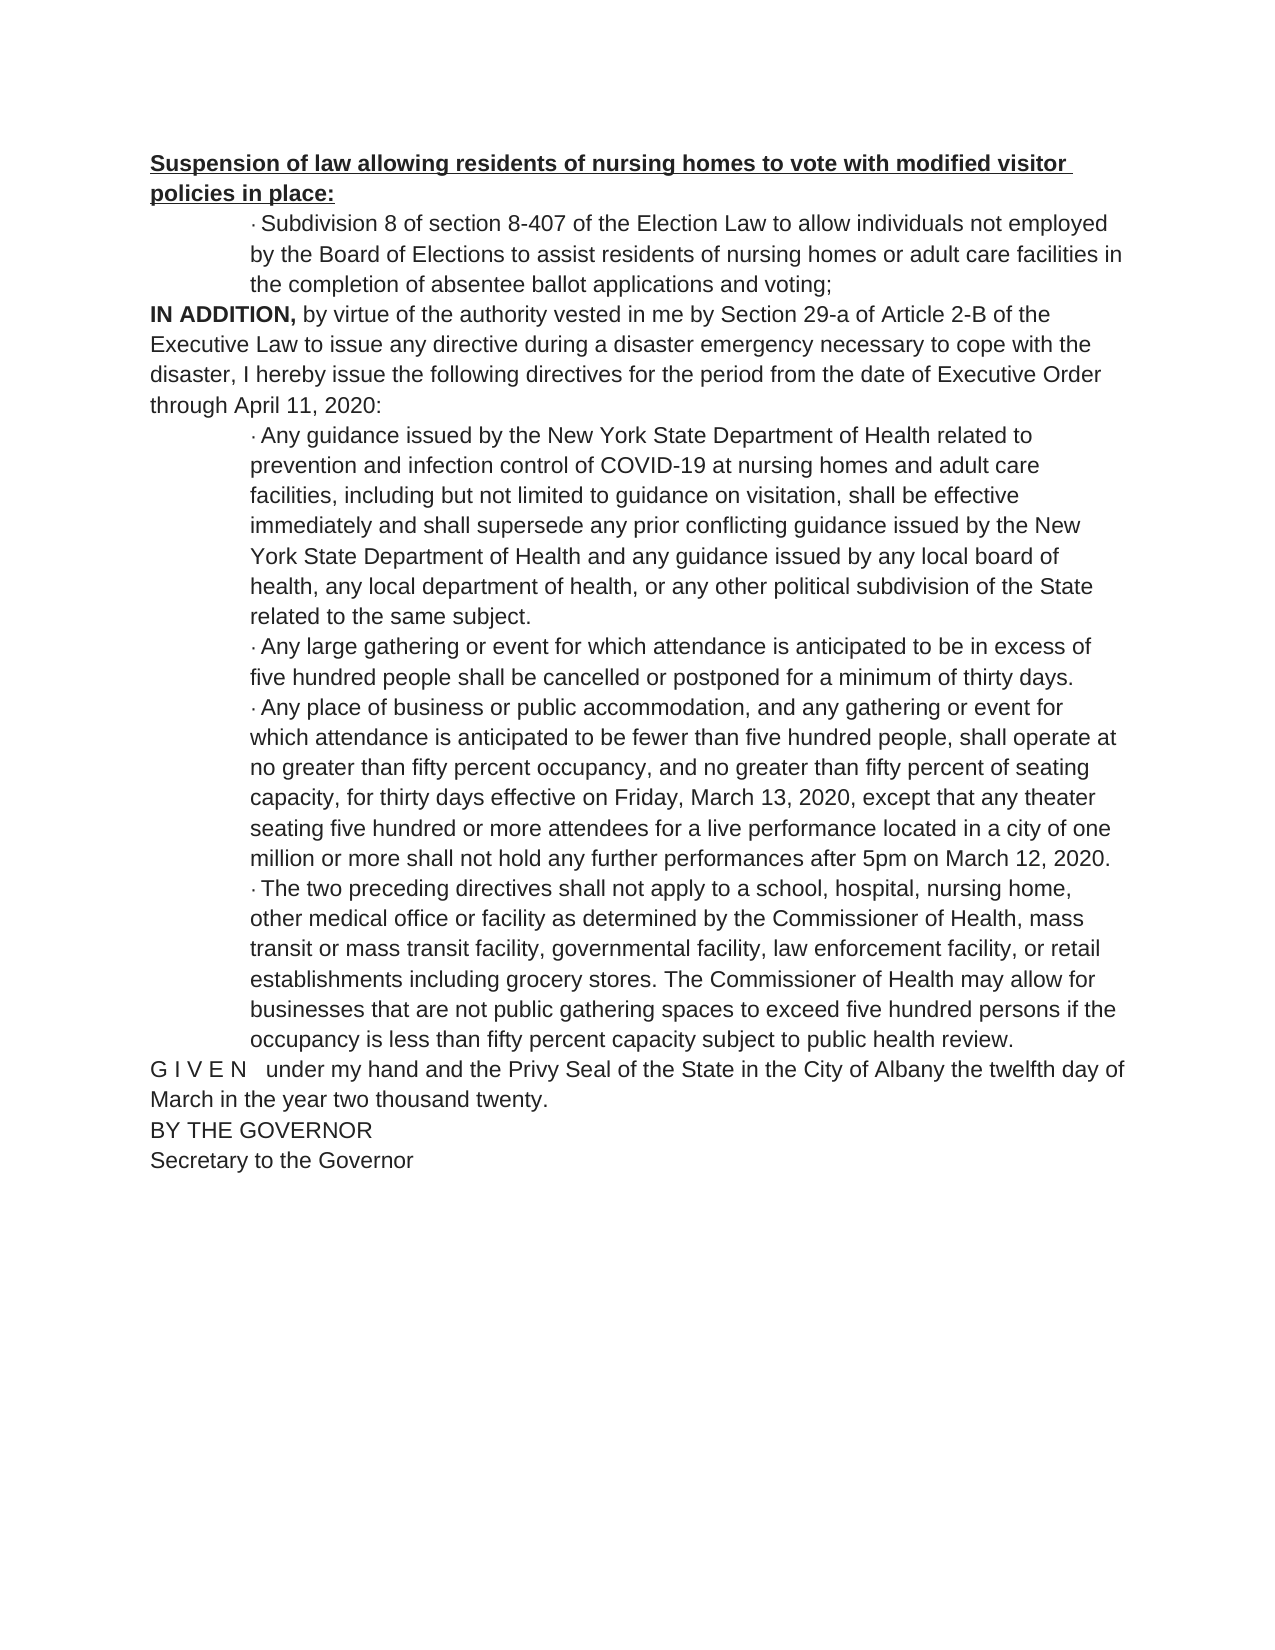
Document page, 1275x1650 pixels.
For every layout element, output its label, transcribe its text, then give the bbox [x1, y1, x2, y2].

text · Any place of business or public accommodation, and any gathering or event for which attendance is anticipated to be fewer than five hundred people, shall operate at no greater than fifty percent occupancy, and no greater than fifty percent of seating capacity, for thirty days effective on Friday, March 13, 2020, except that any theater seating five hundred or more attendees for a live performance located in a city of one million or more shall not hold any further performances after 5pm on March 12, 2020. [250, 694, 1125, 871]
text G I V E N under my hand and the Privy Seal of the State in the City of Albany the twelfth day of March in the year two thousand twenty. [150, 1056, 1125, 1113]
text Suspension of law allowing residents of nursing homes to vote with modified visitor policies in place: [150, 150, 1125, 207]
text BY THE GOVERNOR [150, 1117, 1125, 1143]
text Secretary to the Governor [150, 1147, 1125, 1173]
text · Any large gathering or event for which attendance is anticipated to be in excess of five hundred people shall be cancelled or postponed for a minimum of thirty days. [250, 633, 1125, 690]
text · Subdivision 8 of section 8-407 of the Election Law to allow individuals not employed by the Board of Elections to assist residents of nursing homes or adult care facilities in the completion of absentee ballot applications and voting; [250, 210, 1125, 297]
text IN ADDITION, by virtue of the authority vested in me by Section 29-a of Article 2-B of the Executive Law to issue any directive during a disaster emergency necessary to cope with the disaster, I hereby issue the following directives for the period from the date of Executive Order through April 11, 2020: [150, 301, 1125, 418]
text · Any guidance issued by the New York State Department of Health related to prevention and infection control of COVID-19 at nursing homes and adult care facilities, including but not limited to guidance on visitation, shall be effective immediately and shall supersede any prior conflicting guidance issued by the New York State Department of Health and any guidance issued by any local board of health, any local department of health, or any other political subdivision of the State related to the same subject. [250, 422, 1125, 629]
text · The two preceding directives shall not apply to a school, hospital, nursing home, other medical office or facility as determined by the Commissioner of Health, mass transit or mass transit facility, governmental facility, law enforcement facility, or retail establishments including grocery stores. The Commissioner of Health may allow for businesses that are not public gathering spaces to exceed five hundred persons if the occupancy is less than fifty percent capacity subject to public health review. [250, 875, 1125, 1052]
